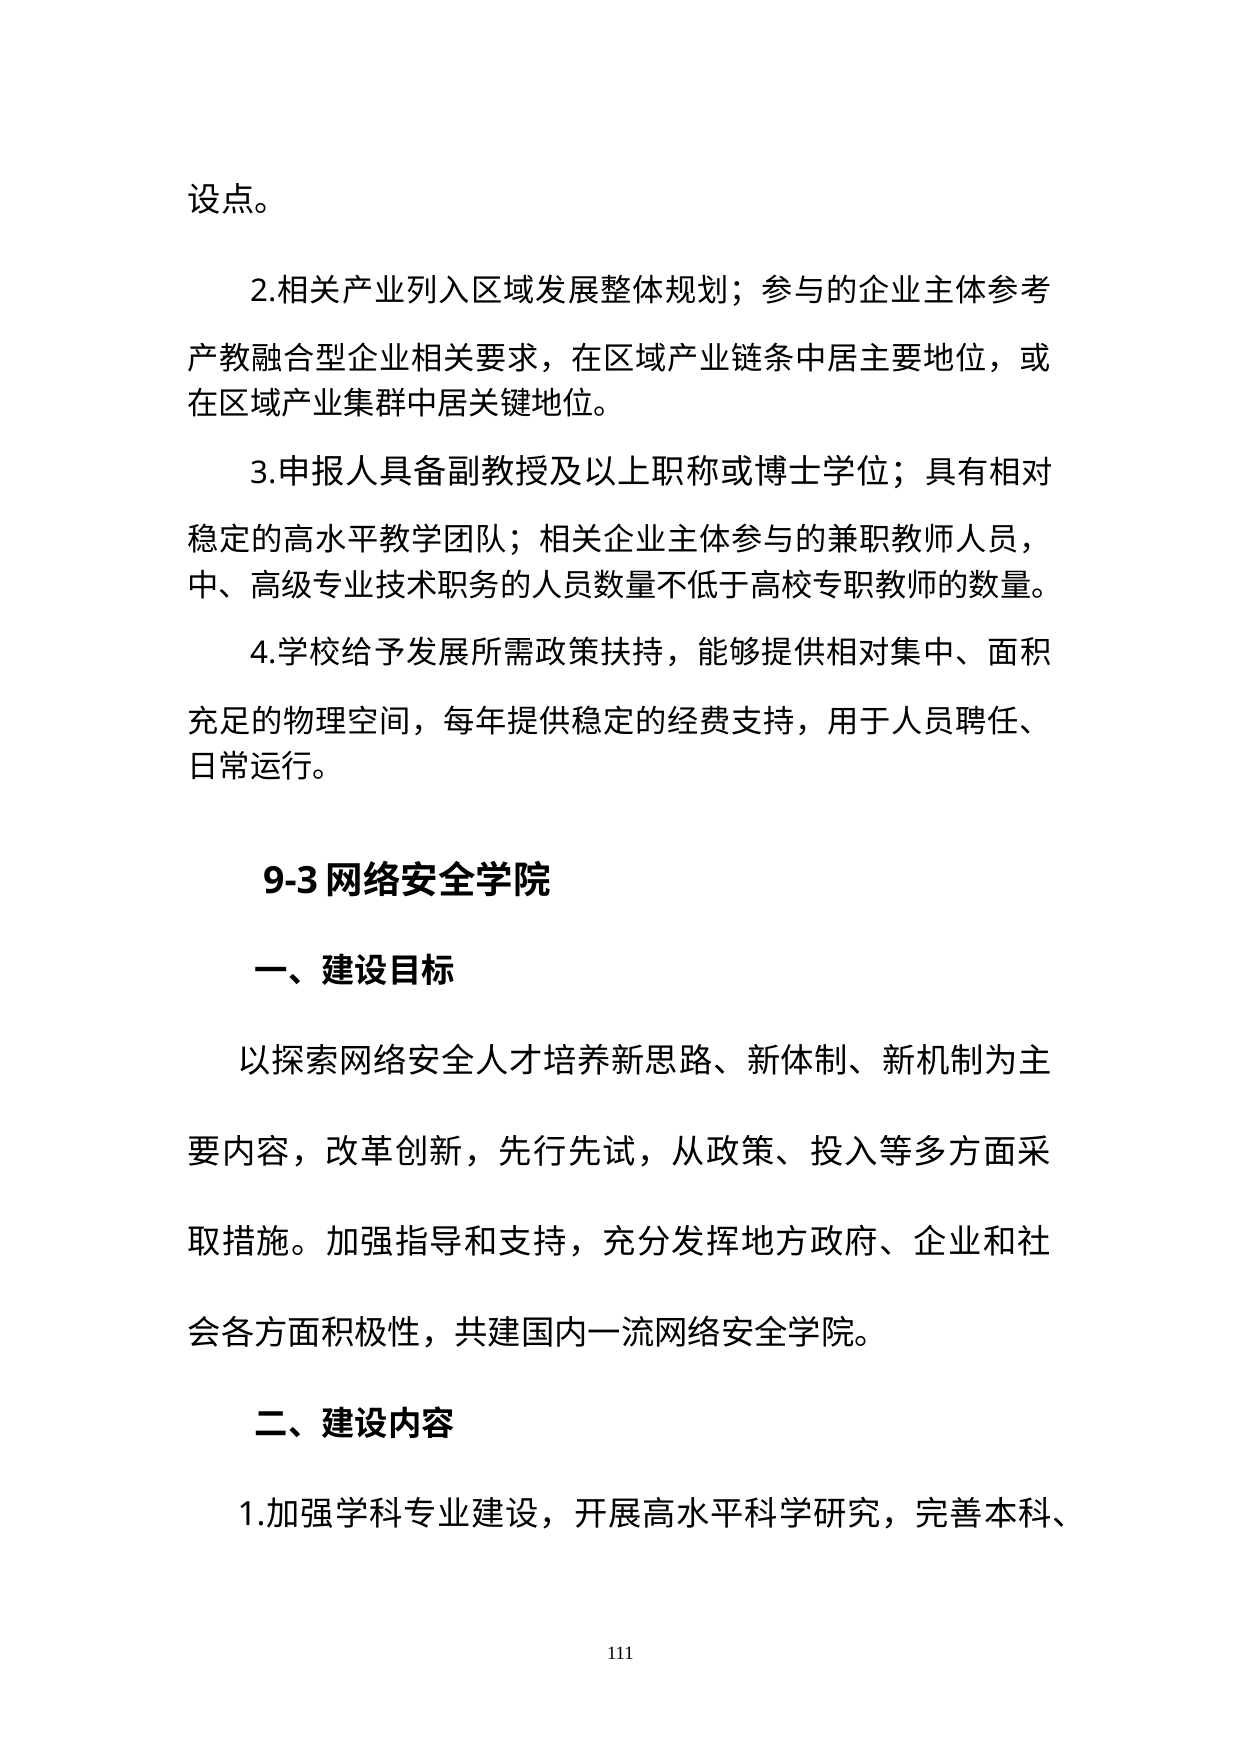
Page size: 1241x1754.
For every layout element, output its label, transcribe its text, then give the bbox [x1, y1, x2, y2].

text 4.学校给予发展所需政策扶持，能够提供相对集中、面积充足的物理空间，每年提供稳定的经费支持，用于人员聘任、日常运行。 [187, 605, 1053, 786]
text 3.申报人具备副教授及以上职称或博士学位；具有相对稳定的高水平教学团队；相关企业主体参与的兼职教师人员，中、高级专业技术职务的人员数量不低于高校专职教师的数量。 [187, 424, 1053, 605]
text 2.相关产业列入区域发展整体规划；参与的企业主体参考产教融合型企业相关要求，在区域产业链条中居主要地位，或在区域产业集群中居关键地位。 [187, 243, 1053, 424]
subtitle 9-3网络安全学院 [187, 832, 1053, 922]
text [187, 152, 1053, 243]
text 以探索网络安全人才培养新思路、新体制、新机制为主要内容，改革创新，先行先试，从政策、投入等多方面采取措施。加强指导和支持，充分发挥地方政府、企业和社会各方面积极性，共建国内一流网络安全学院。 [187, 1013, 1053, 1375]
text 二、建设内容 [187, 1375, 1053, 1466]
text 一、建设目标 [187, 922, 1053, 1013]
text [187, 1466, 1053, 1557]
